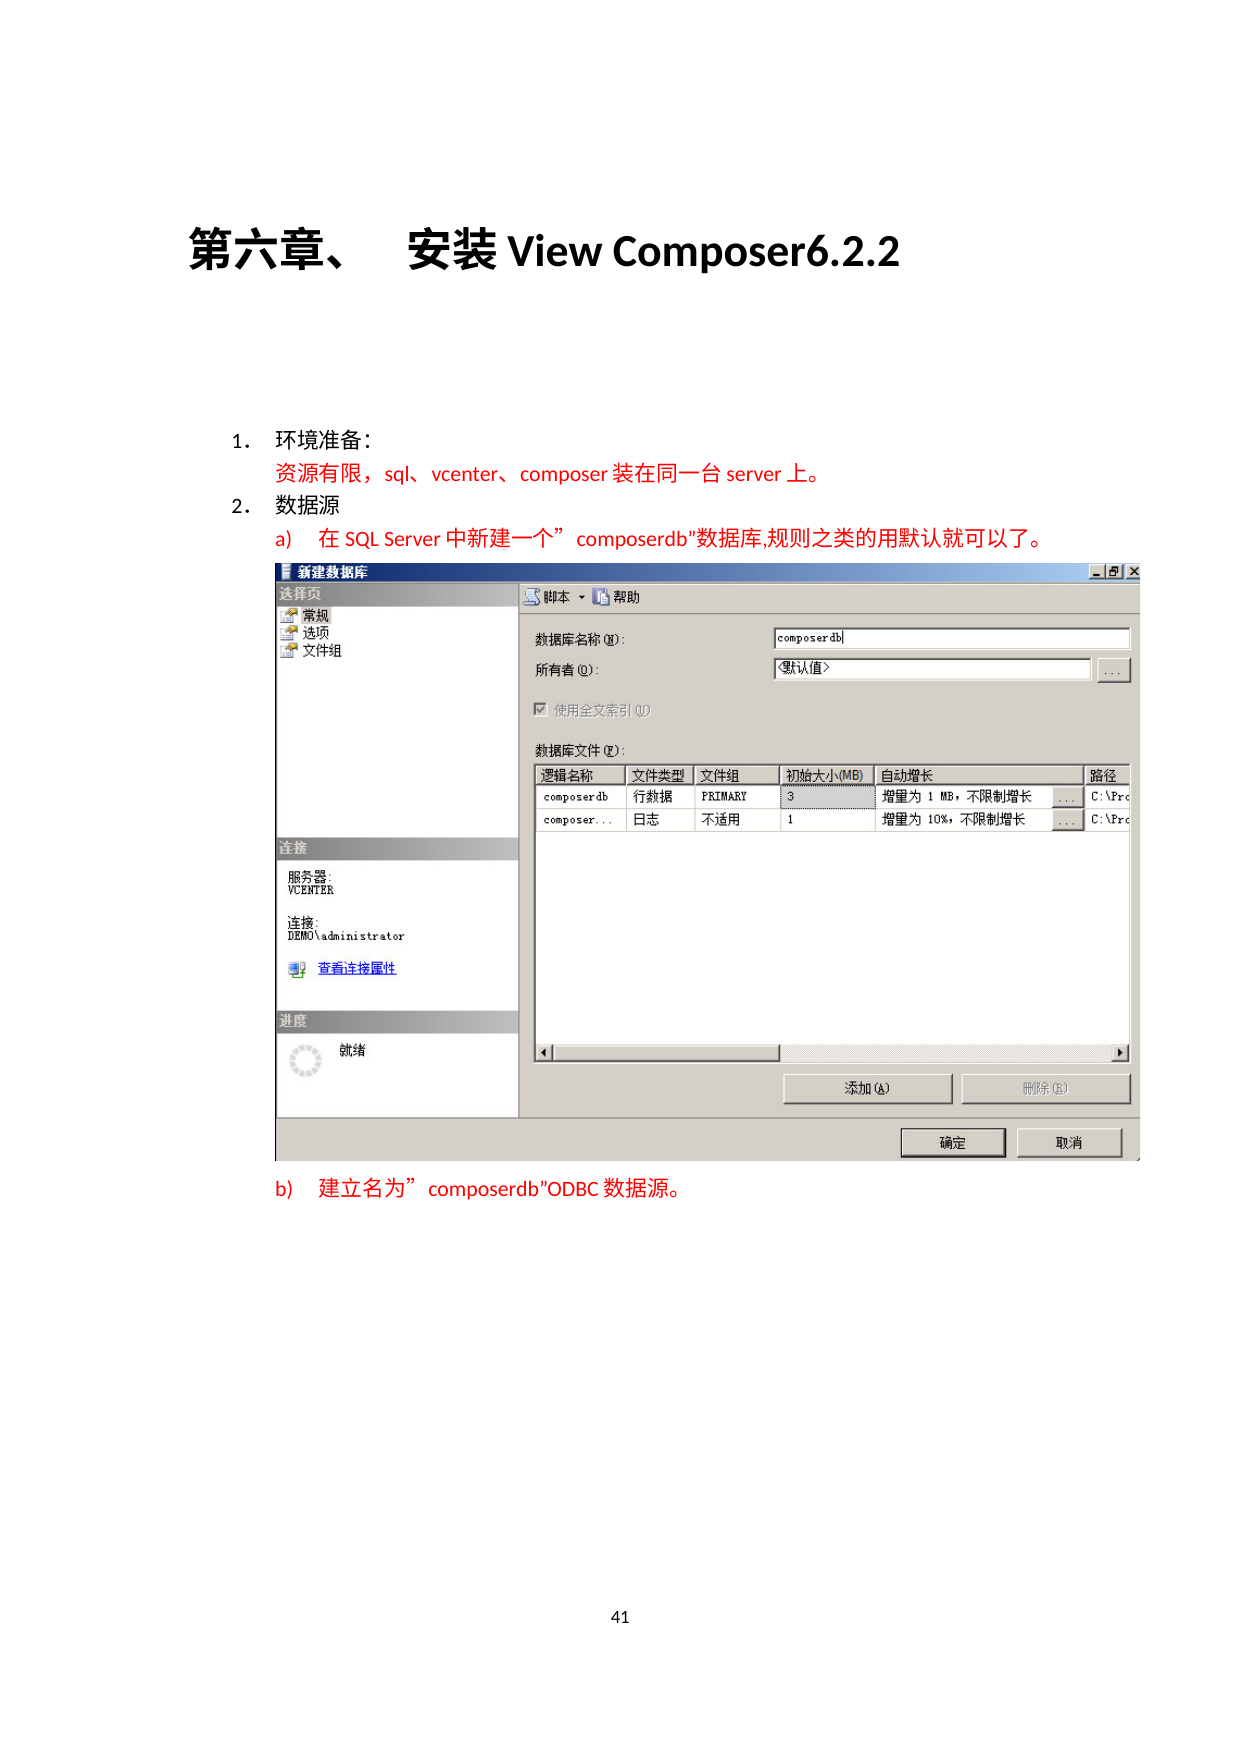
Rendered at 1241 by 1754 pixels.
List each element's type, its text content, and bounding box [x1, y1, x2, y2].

picture [275, 563, 1141, 1161]
list 资源有限，sql、vcenter、composer装在同一台server上。 [275, 455, 1053, 488]
list 在SQL Server中新建一个”composerdb”数据库,规则之类的用默认就可以了。 [275, 520, 1053, 553]
subtitle 安装View Composer6.2.2 [187, 197, 1053, 295]
list 环境准备： [231, 423, 1053, 455]
list 数据源 [231, 488, 1053, 520]
list 建立名为”composerdb”ODBC数据源。 [275, 1170, 1053, 1203]
